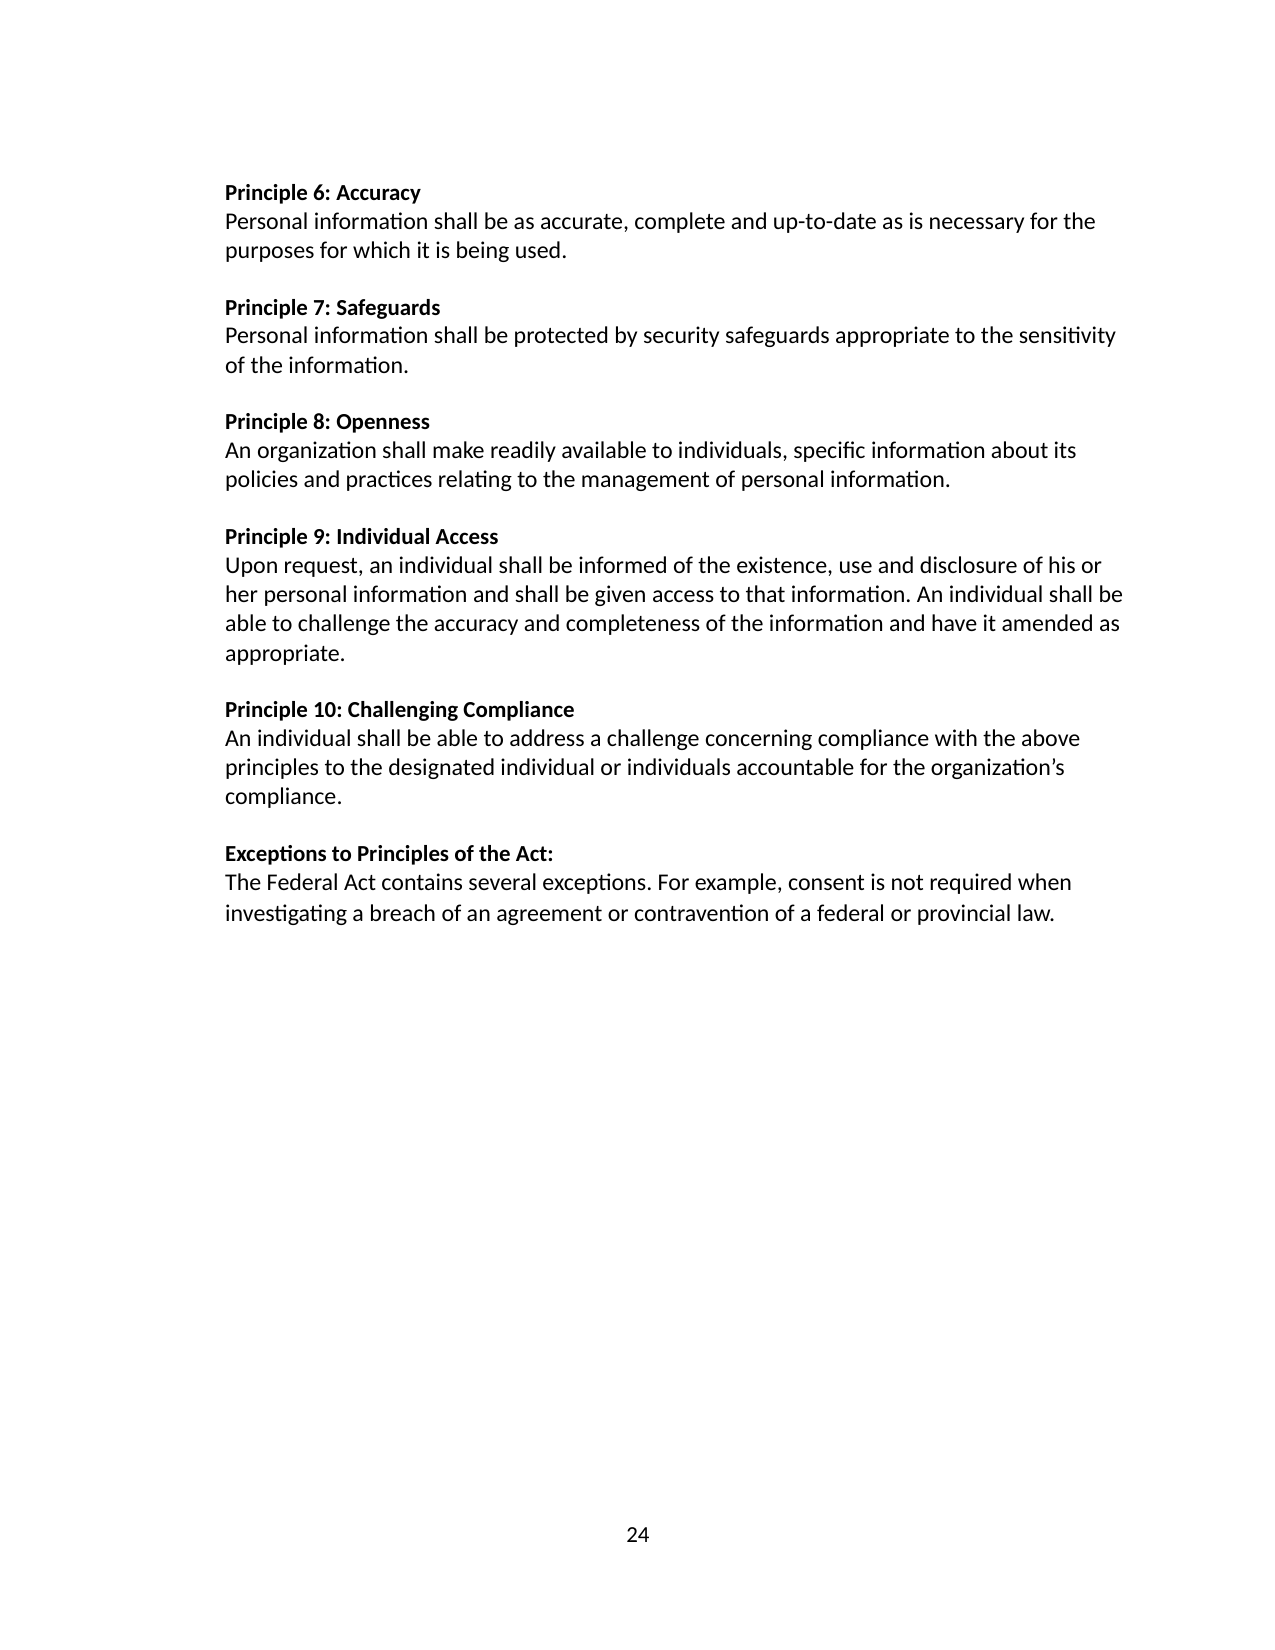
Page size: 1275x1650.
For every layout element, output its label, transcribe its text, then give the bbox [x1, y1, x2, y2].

text The Federal Act contains several exceptions. For example, consent is not required when investigating a breach of an agreement or contravention of a federal or provincial law. [225, 867, 1125, 928]
text Personal information shall be as accurate, complete and up-to-date as is necessary for the purposes for which it is being used. [225, 206, 1125, 264]
text Exceptions to Principles of the Act: [225, 839, 1125, 867]
text Principle 6: Accuracy [150, 178, 1125, 206]
text An individual shall be able to address a challenge concerning compliance with the above principles to the designated individual or individuals accountable for the organization’s compliance. [225, 723, 1125, 811]
text Upon request, an individual shall be informed of the existence, use and disclosure of his or her personal information and shall be given access to that information. An individual shall be able to challenge the accuracy and completeness of the information and have it amended as appropriate. [225, 550, 1125, 667]
text Principle 9: Individual Access [150, 522, 1125, 550]
text Principle 10: Challenging Compliance [150, 695, 1125, 723]
text Principle 8: Openness [150, 407, 1125, 435]
text An organization shall make readily available to individuals, specific information about its policies and practices relating to the management of personal information. [225, 435, 1125, 494]
text Principle 7: Safeguards [225, 293, 1125, 321]
text Personal information shall be protected by security safeguards appropriate to the sensitivity of the information. [225, 321, 1125, 379]
